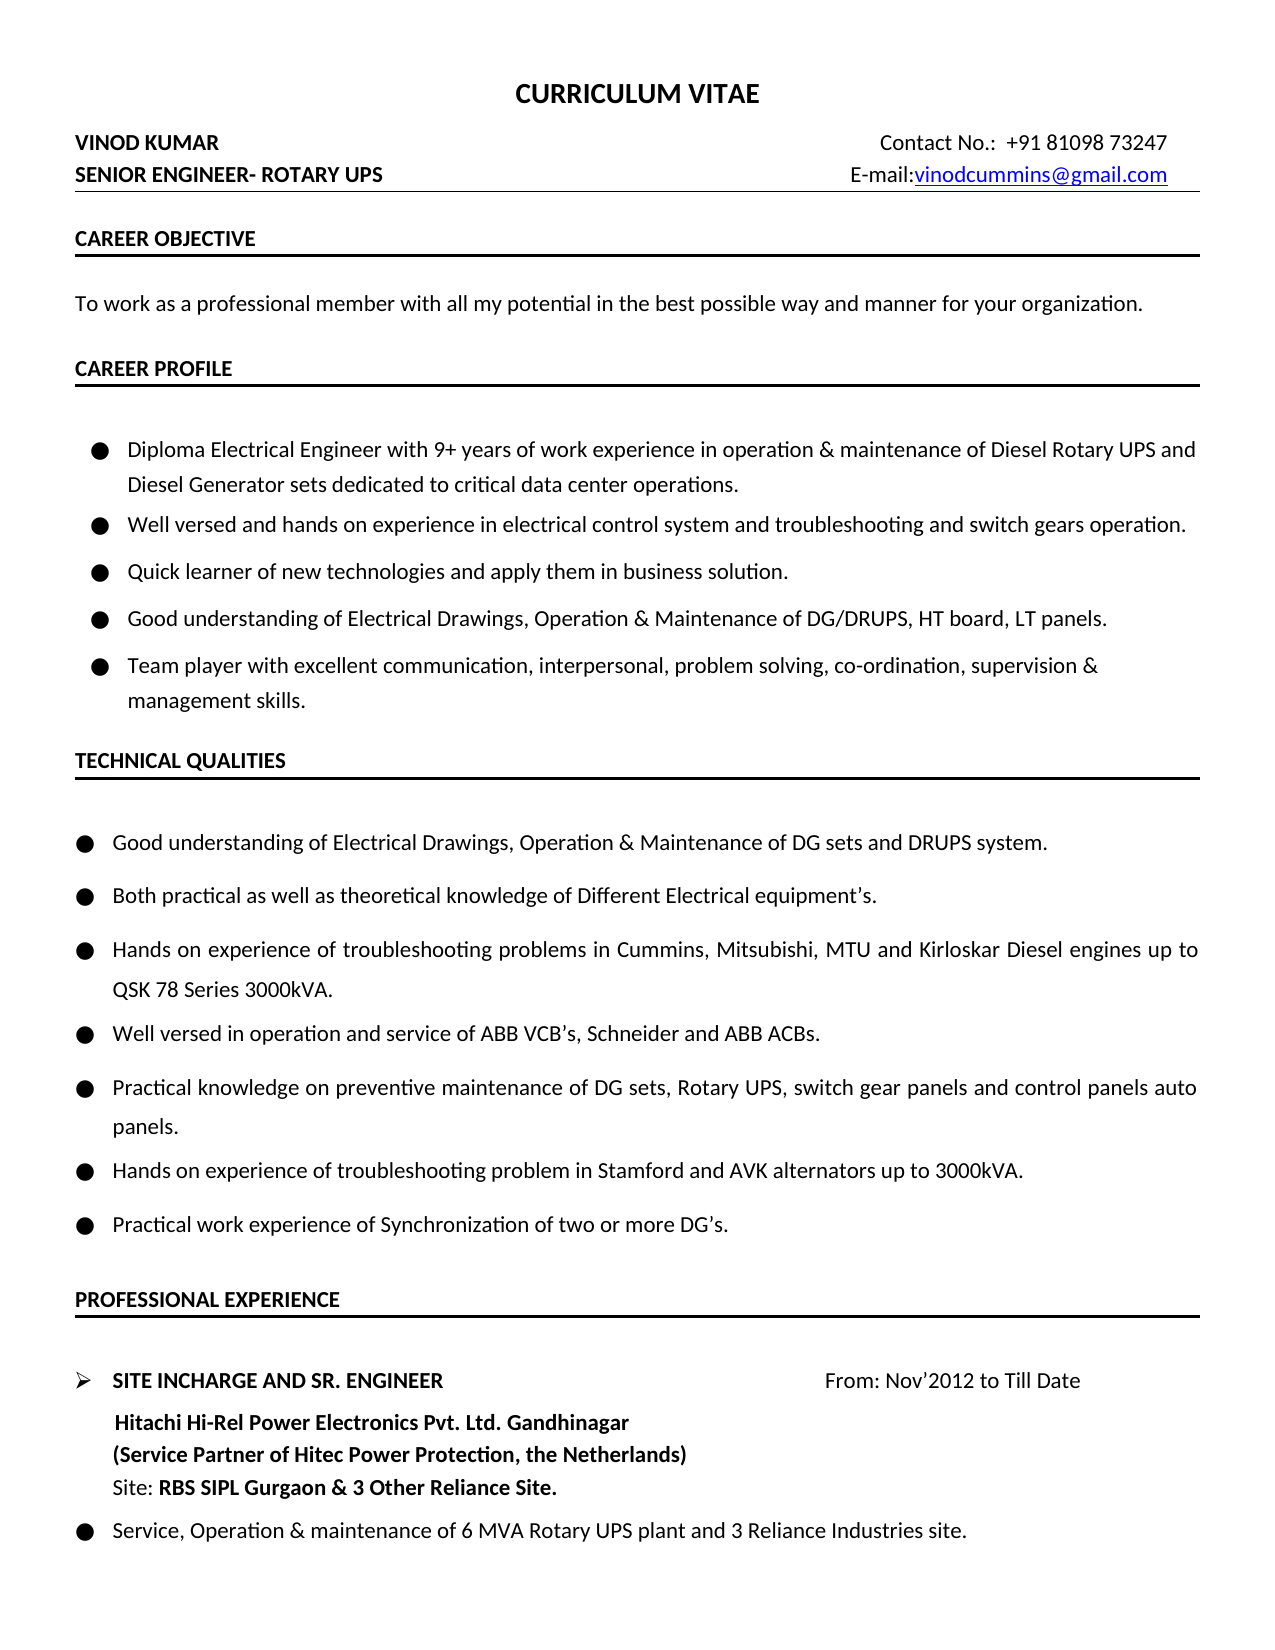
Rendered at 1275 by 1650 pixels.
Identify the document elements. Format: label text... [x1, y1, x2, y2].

list Good understanding of Electrical Drawings, Operation & Maintenance of DG sets and DRUPS system. [75, 816, 1200, 863]
text CURRICULUM VITAE [75, 75, 1200, 111]
text Site: RBS SIPL Gurgaon & 3 Other Reliance Site. [75, 1473, 1200, 1501]
list Hands on experience of troubleshooting problems in Cummins, Mitsubishi, MTU and Kirloskar Diesel engines up to QSK 78 Series 3000kVA. [75, 924, 1200, 1003]
list SITE INCHARGE AND SR. ENGINEER From: Nov’2012 to Till Date [75, 1354, 1200, 1401]
list Both practical as well as theoretical knowledge of Different Electrical equipment’s. [75, 870, 1200, 917]
list Good understanding of Electrical Drawings, Operation & Maintenance of DG/DRUPS, HT board, LT panels. [90, 592, 1200, 639]
list Diploma Electrical Engineer with 9+ years of work experience in operation & maintenance of Diesel Rotary UPS and Diesel Generator sets dedicated to critical data center operations. [90, 423, 1200, 498]
list Practical knowledge on preventive maintenance of DG sets, Rotary UPS, switch gear panels and control panels auto panels. [75, 1061, 1200, 1140]
text To work as a professional member with all my potential in the best possible way and manner for your organization. [75, 289, 1200, 317]
text VINOD KUMAR Contact No.: +91 81098 73247 [75, 128, 1200, 156]
text PROFESSIONAL EXPERIENCE [75, 1285, 1200, 1315]
list Practical work experience of Synchronization of two or more DG’s. [75, 1198, 1200, 1246]
list Team player with excellent communication, interpersonal, problem solving, co-ordination, supervision & management skills. [90, 639, 1200, 714]
text TECHNICAL QUALITIES [75, 746, 1200, 777]
text (Service Partner of Hitec Power Protection, the Netherlands) [75, 1440, 1200, 1468]
text CAREER OBJECTIVE [75, 224, 1200, 254]
list Service, Operation & maintenance of 6 MVA Rotary UPS plant and 3 Reliance Industries site. [75, 1505, 1200, 1552]
text SENIOR ENGINEER- ROTARY UPS E-mail:vinodcummins@gmail.com [75, 161, 1200, 191]
list Well versed in operation and service of ABB VCB’s, Schneider and ABB ACBs. [75, 1007, 1200, 1054]
list Quick learner of new technologies and apply them in business solution. [90, 545, 1200, 592]
list Well versed and hands on experience in electrical control system and troubleshooting and switch gears operation. [90, 498, 1200, 545]
list Hands on experience of troubleshooting problem in Stamford and AVK alternators up to 3000kVA. [75, 1144, 1200, 1192]
text CAREER PROFILE [75, 354, 1200, 384]
text Hitachi Hi-Rel Power Electronics Pvt. Ltd. Gandhinagar [37, 1408, 1200, 1436]
